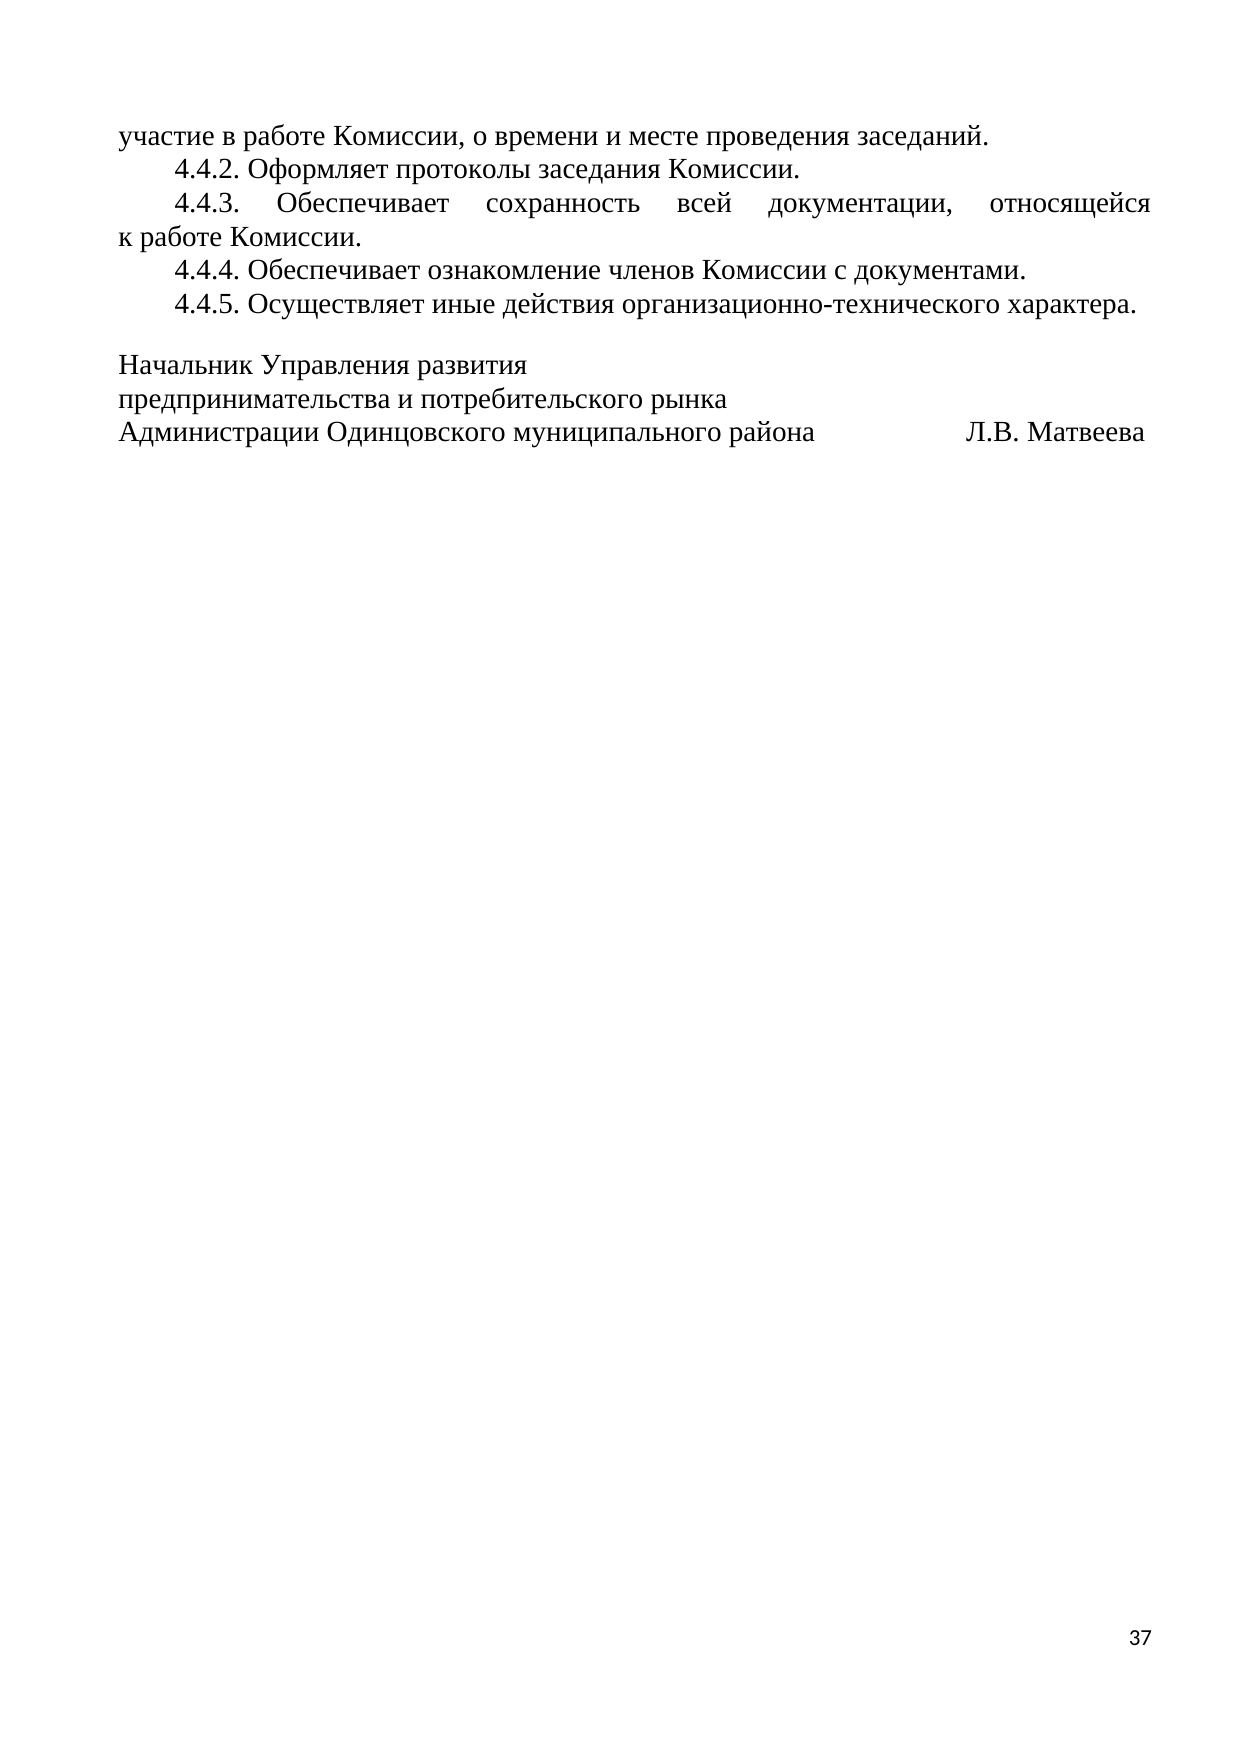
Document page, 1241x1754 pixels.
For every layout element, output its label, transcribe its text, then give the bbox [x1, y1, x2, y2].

text 4.4.5. Осуществляет иные действия организационно-технического характера. [118, 286, 1152, 319]
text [118, 118, 1152, 152]
text предпринимательства и потребительского рынка [29, 381, 1152, 414]
text 4.4.2. Оформляет протоколы заседания Комиссии. [118, 152, 1152, 185]
text 4.4.3. Обеспечивает сохранность всей документации, относящейся к работе Комиссии. [118, 185, 1152, 252]
text Администрации Одинцовского муниципального района Л.В. Матвеева [118, 414, 1152, 448]
text Начальник Управления развития [29, 347, 1152, 381]
text 4.4.4. Обеспечивает ознакомление членов Комиссии с документами. [118, 252, 1152, 286]
